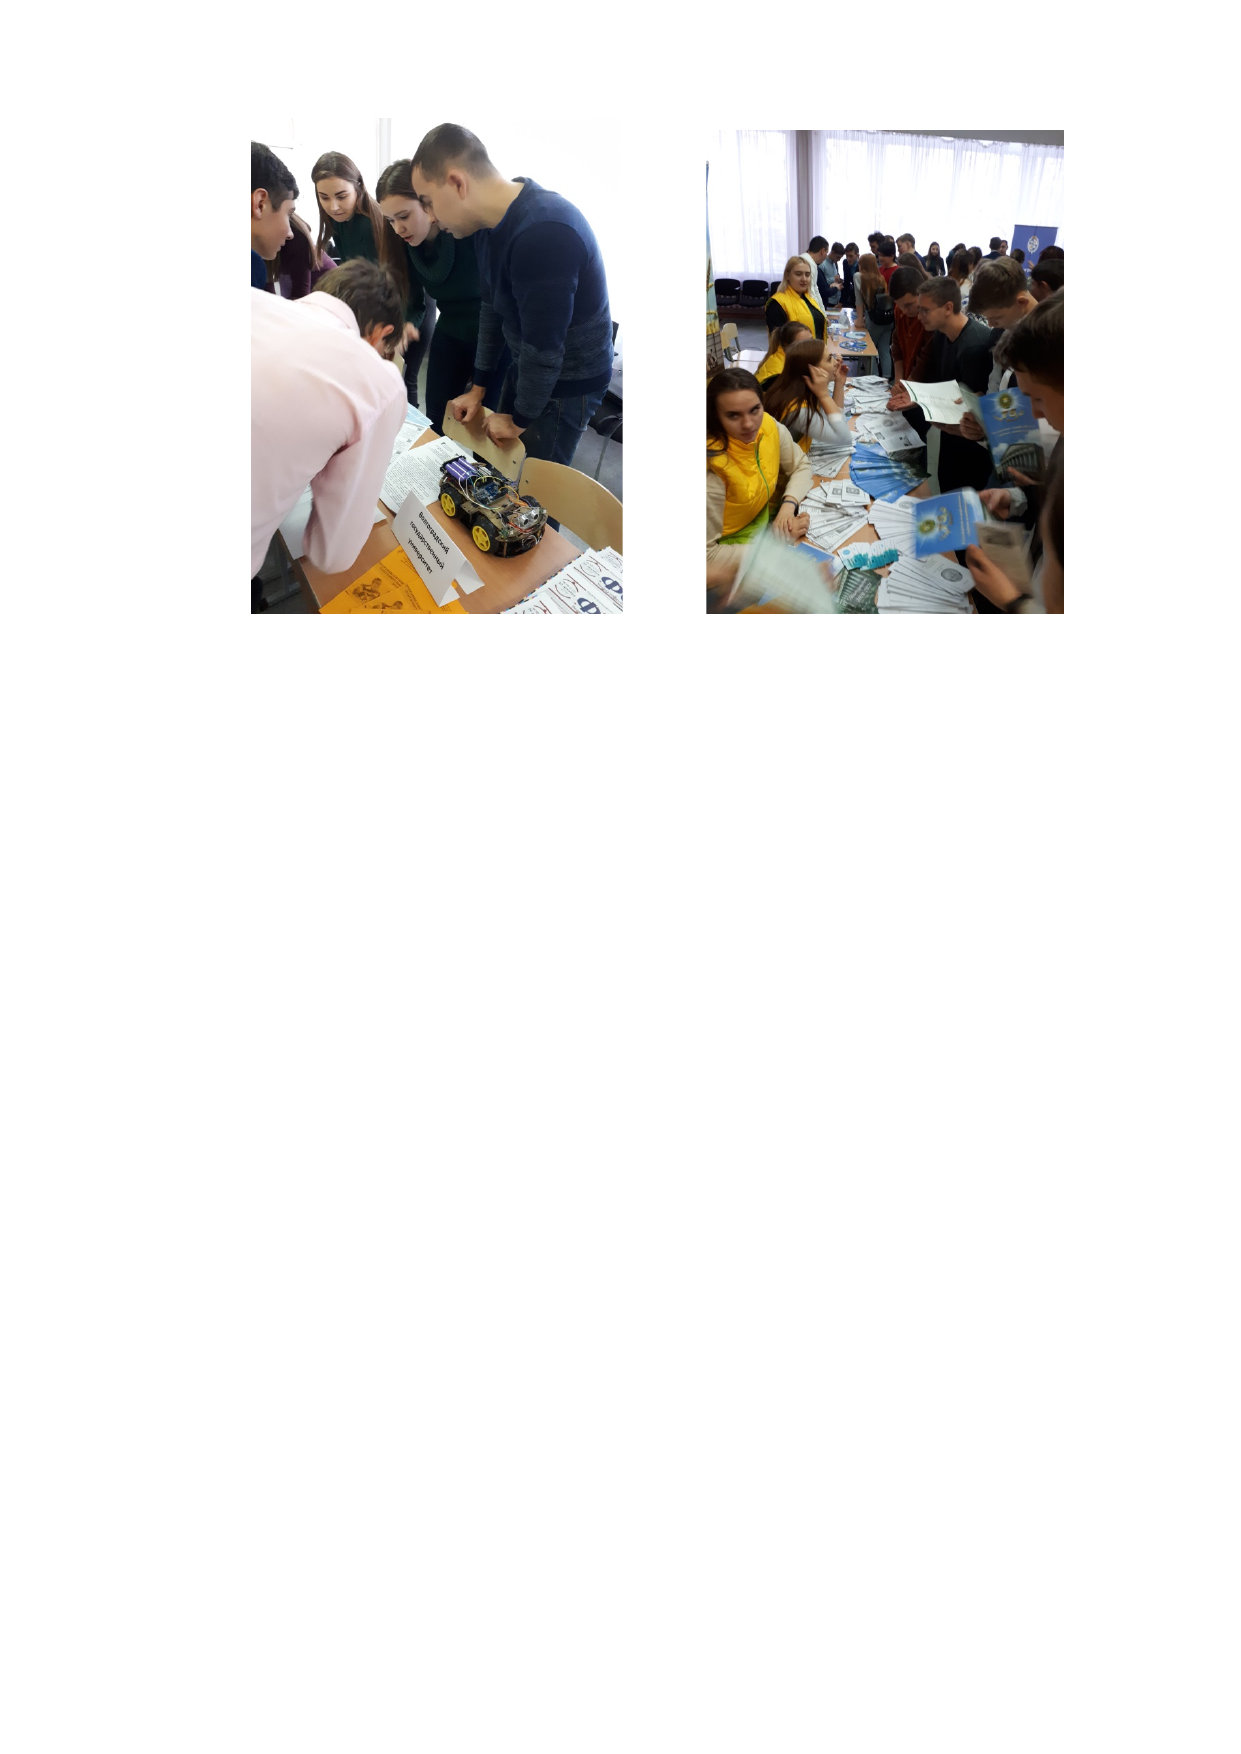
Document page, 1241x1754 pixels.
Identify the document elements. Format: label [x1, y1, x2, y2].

picture [251, 118, 623, 614]
picture [704, 130, 1064, 612]
